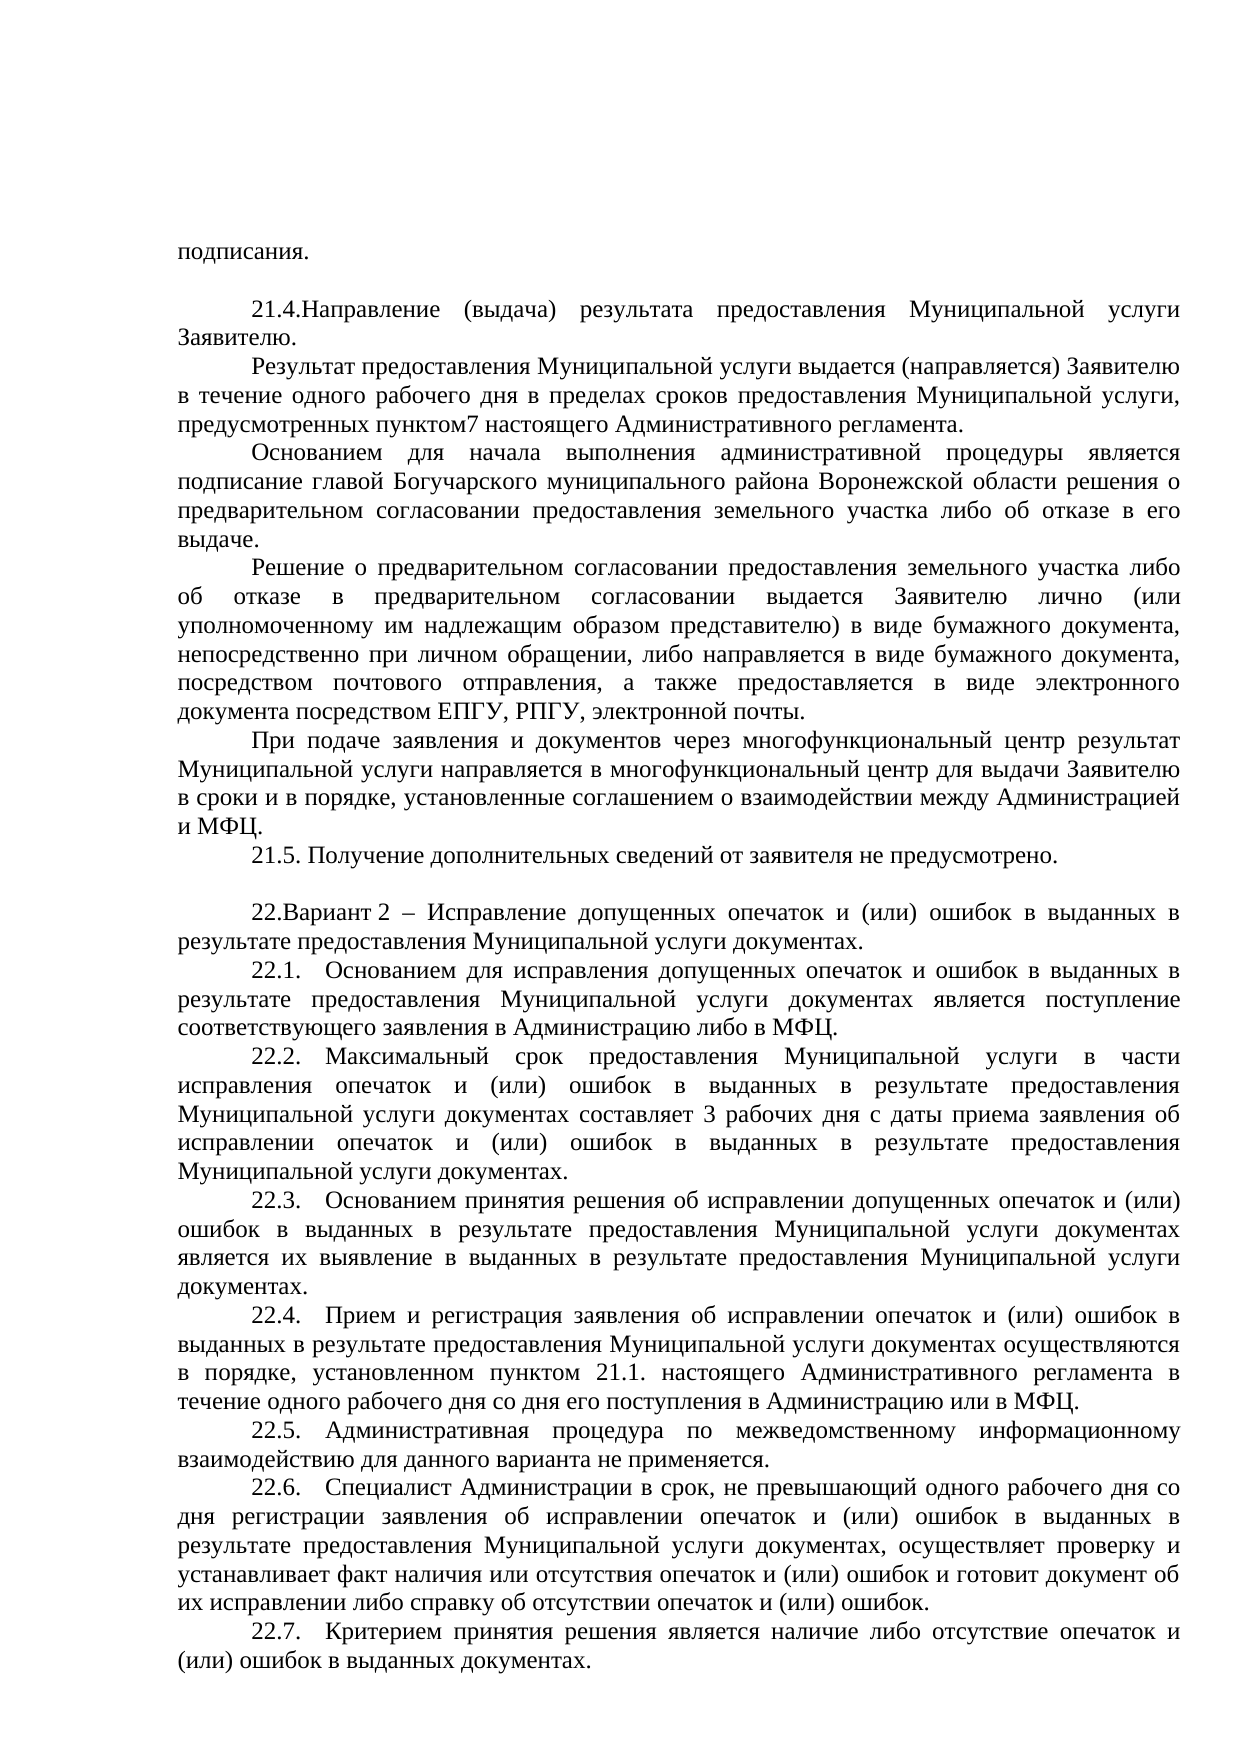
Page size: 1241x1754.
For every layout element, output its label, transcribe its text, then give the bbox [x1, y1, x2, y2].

list Максимальный срок предоставления Муниципальной услуги в части исправления опечаток и (или) ошибок в выданных в результате предоставления Муниципальной услуги документах составляет 3 рабочих дня с даты приема заявления об исправлении опечаток и (или) ошибок в выданных в результате предоставления Муниципальной услуги документах. [177, 1041, 1181, 1185]
text Результат предоставления Муниципальной услуги выдается (направляется) Заявителю в течение одного рабочего дня в пределах сроков предоставления Муниципальной услуги, предусмотренных пунктом7 настоящего Административного регламента. [177, 351, 1181, 437]
list Основанием принятия решения об исправлении допущенных опечаток и (или) ошибок в выданных в результате предоставления Муниципальной услуги документах является их выявление в выданных в результате предоставления Муниципальной услуги документах. [177, 1185, 1181, 1300]
text При подаче заявления и документов через многофункциональный центр результат Муниципальной услуги направляется в многофункциональный центр для выдачи Заявителю в сроки и в порядке, установленные соглашением о взаимодействии между Администрацией и МФЦ. [177, 725, 1181, 840]
list Административная процедура по межведомственному информационному взаимодействию для данного варианта не применяется. [177, 1415, 1181, 1472]
text 21.5. Получение дополнительных сведений от заявителя не предусмотрено. [177, 840, 1181, 869]
text Основанием для начала выполнения административной процедуры является подписание главой Богучарского муниципального района Воронежской области решения о предварительном согласовании предоставления земельного участка либо об отказе в его выдаче. [177, 437, 1181, 552]
list Основанием для исправления допущенных опечаток и ошибок в выданных в результате предоставления Муниципальной услуги документах является поступление соответствующего заявления в Администрацию либо в МФЦ. [177, 955, 1181, 1041]
list Специалист Администрации в срок, не превышающий одного рабочего дня со дня регистрации заявления об исправлении опечаток и (или) ошибок в выданных в результате предоставления Муниципальной услуги документах, осуществляет проверку и устанавливает факт наличия или отсутствия опечаток и (или) ошибок и готовит документ об их исправлении либо справку об отсутствии опечаток и (или) ошибок. [177, 1472, 1181, 1616]
list Критерием принятия решения является наличие либо отсутствие опечаток и (или) ошибок в выданных документах. [177, 1616, 1181, 1674]
list 22.Вариант 2 – Исправление допущенных опечаток и (или) ошибок в выданных в результате предоставления Муниципальной услуги документах. [177, 897, 1181, 955]
list Прием и регистрация заявления об исправлении опечаток и (или) ошибок в выданных в результате предоставления Муниципальной услуги документах осуществляются в порядке, установленном пунктом 21.1. настоящего Административного регламента в течение одного рабочего дня со дня его поступления в Администрацию или в МФЦ. [177, 1300, 1181, 1415]
text 21.4.Направление (выдача) результата предоставления Муниципальной услуги Заявителю. [177, 294, 1181, 351]
text Решение о предварительном согласовании предоставления земельного участка либо об отказе в предварительном согласовании выдается Заявителю лично (или уполномоченному им надлежащим образом представителю) в виде бумажного документа, непосредственно при личном обращении, либо направляется в виде бумажного документа, посредством почтового отправления, а также предоставляется в виде электронного документа посредством ЕПГУ, РПГУ, электронной почты. [177, 552, 1181, 725]
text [177, 236, 1181, 265]
